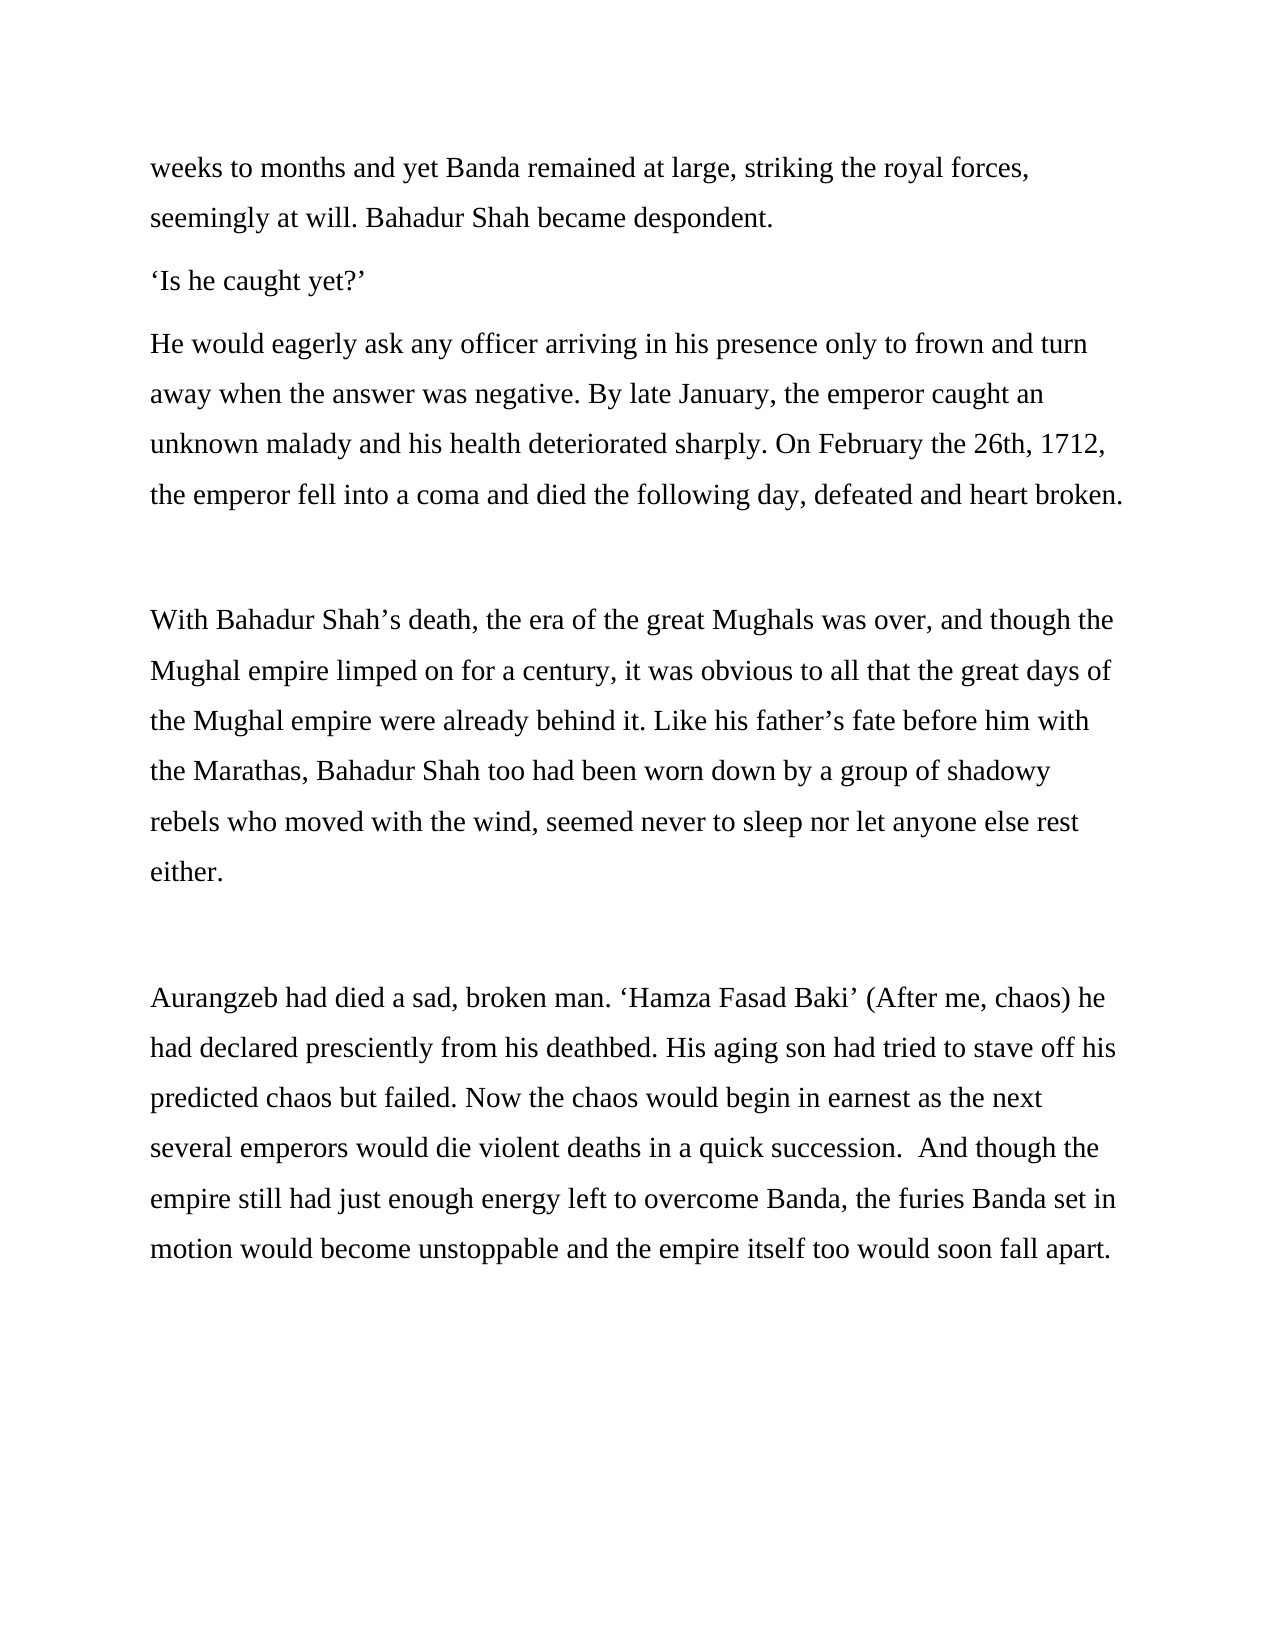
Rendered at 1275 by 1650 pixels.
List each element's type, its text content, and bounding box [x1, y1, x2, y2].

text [150, 150, 1125, 234]
text He would eagerly ask any officer arriving in his presence only to frown and turn away when the answer was negative. By late January, the emperor caught an unknown malady and his health deteriorated sharply. On February the 26th, 1712, the emperor fell into a coma and died the following day, defeated and heart broken. [150, 326, 1125, 510]
text With Bahadur Shah’s death, the era of the great Mughals was over, and though the Mughal empire limped on for a century, it was obvious to all that the great days of the Mughal empire were already behind it. Like his father’s fate before him with the Marathas, Bahadur Shah too had been worn down by a group of shadowy rebels who moved with the wind, seemed never to sleep nor let anyone else rest either. [150, 602, 1125, 888]
text Aurangzeb had died a sad, broken man. ‘Hamza Fasad Baki’ (After me, chaos) he had declared presciently from his deathbed. His aging son had tried to stave off his predicted chaos but failed. Now the chaos would begin in earnest as the next several emperors would die violent deaths in a quick succession. And though the empire still had just enough energy left to overcome Banda, the furies Banda set in motion would become unstoppable and the empire itself too would soon fall apart. [150, 980, 1125, 1265]
text ‘Is he caught yet?’ [150, 263, 1125, 297]
